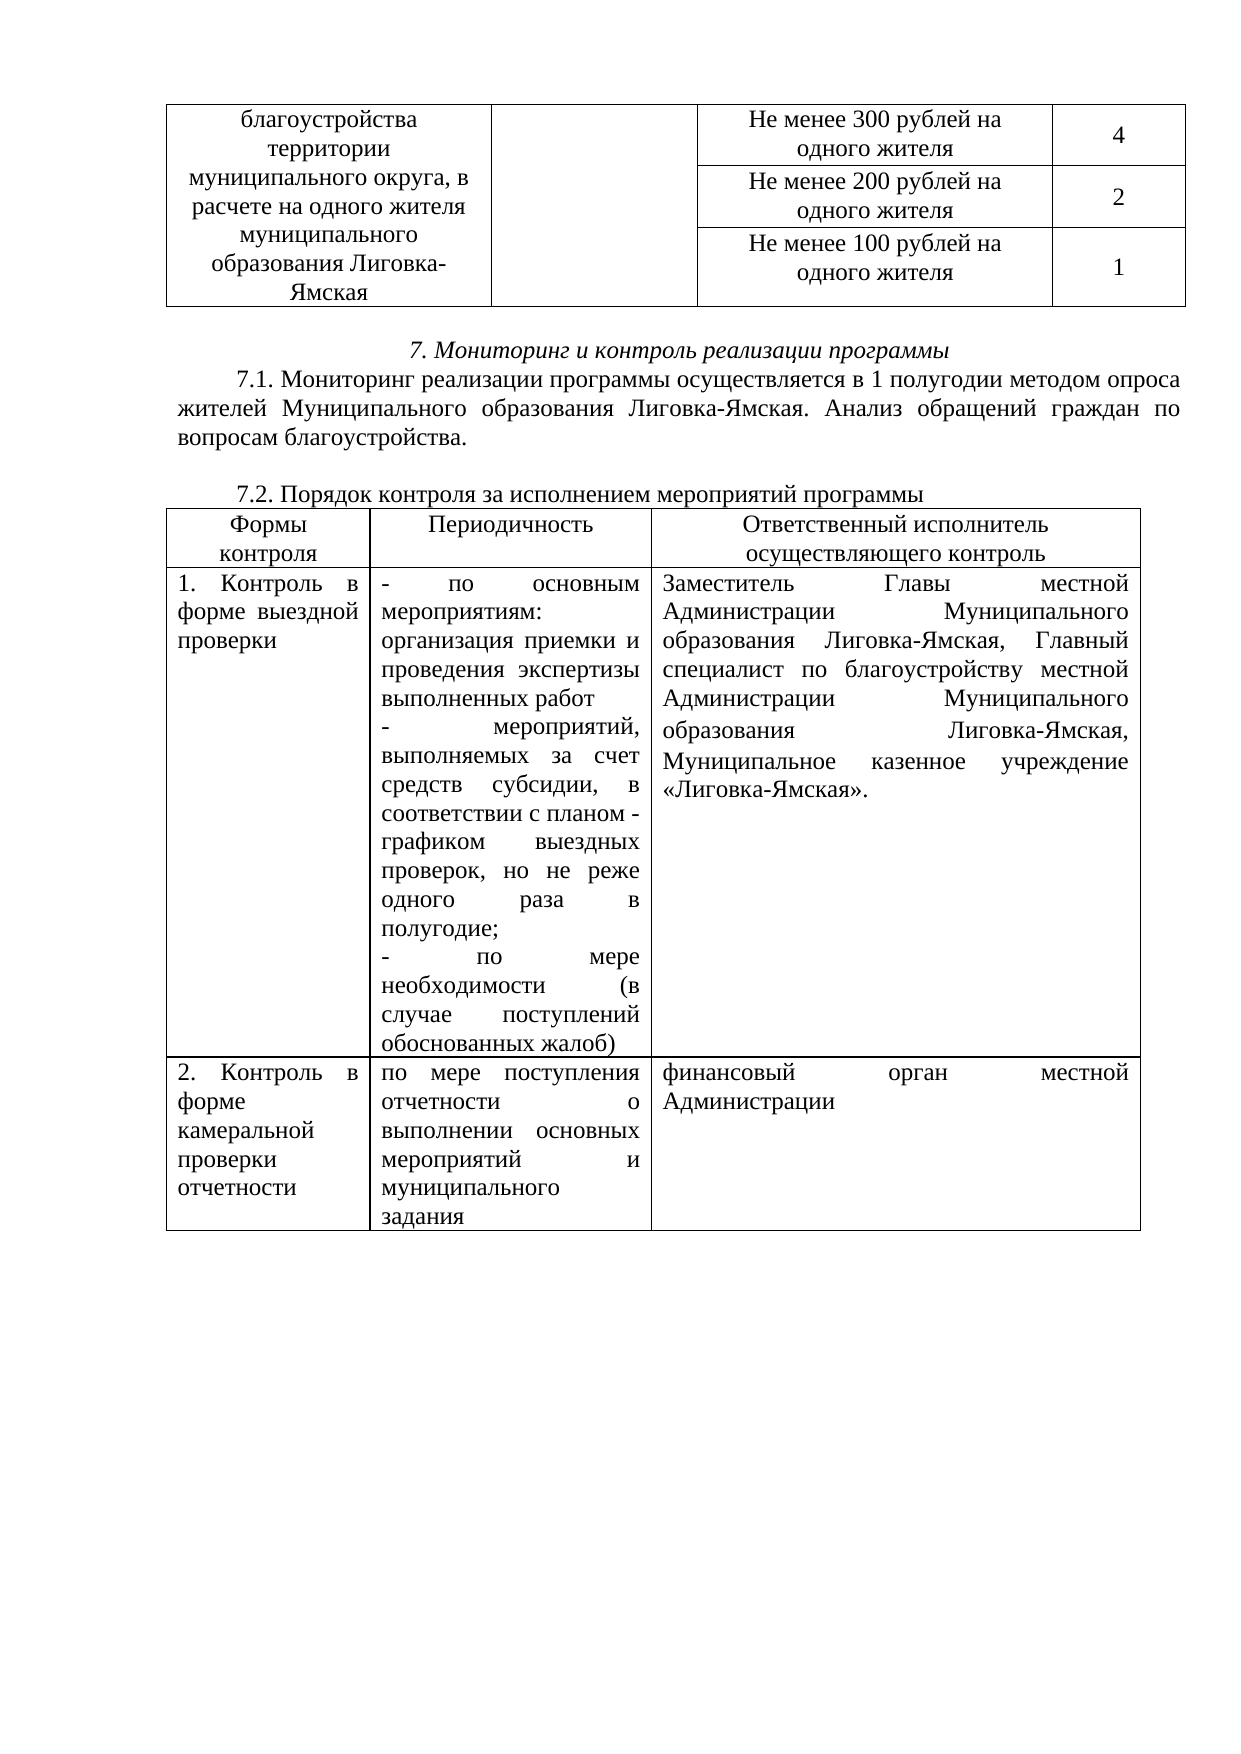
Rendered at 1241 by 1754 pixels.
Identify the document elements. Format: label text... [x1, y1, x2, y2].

table_cell Не менее 200 рублей на одного жителя [698, 166, 1052, 227]
table_cell Не менее 300 рублей на одного жителя [698, 105, 1052, 165]
table_cell Не менее 100 рублей на одного жителя [698, 228, 1052, 306]
table_cell - по основным мероприятиям: организация приемки и проведения экспертизы выполненных работ - мероприятий, выполняемых за счет средств субсидии, в соответствии с планом - графиком выездных проверок, но не реже одного раза в полугодие; - по мере необходимости (в случае поступлений обоснованных жалоб) [371, 568, 651, 1056]
table_header Периодичность [371, 509, 651, 567]
table_cell по мере поступления отчетности о выполнении основных мероприятий и муниципального задания [371, 1058, 651, 1230]
table_cell 2. Контроль в форме камеральной проверки отчетности [167, 1058, 369, 1230]
table_cell Заместитель Главы местной Администрации Муниципального образования Лиговка-Ямская, Главный специалист по благоустройству местной Администрации Муниципального образования Лиговка-Ямская, Муниципальное казенное учреждение «Лиговка-Ямская». [652, 568, 1140, 1056]
table_cell 4 [1053, 105, 1185, 165]
table_header Формы контроля [167, 509, 369, 567]
table_cell финансовый орган местной Администрации [652, 1058, 1140, 1230]
text 7.1. Мониторинг реализации программы осуществляется в 1 полугодии методом опроса жителей Муниципального образования Лиговка-Ямская. Анализ обращений граждан по вопросам благоустройства. [177, 364, 1181, 451]
table_cell 1 [1053, 228, 1185, 306]
text 7. Мониторинг и контроль реализации программы [177, 336, 1181, 364]
table_cell 2 [1053, 166, 1185, 227]
text 7.2. Порядок контроля за исполнением мероприятий программы [177, 479, 1181, 508]
table_header Ответственный исполнитель осуществляющего контроль [652, 509, 1140, 567]
table_cell 1. Контроль в форме выездной проверки [167, 568, 369, 1056]
